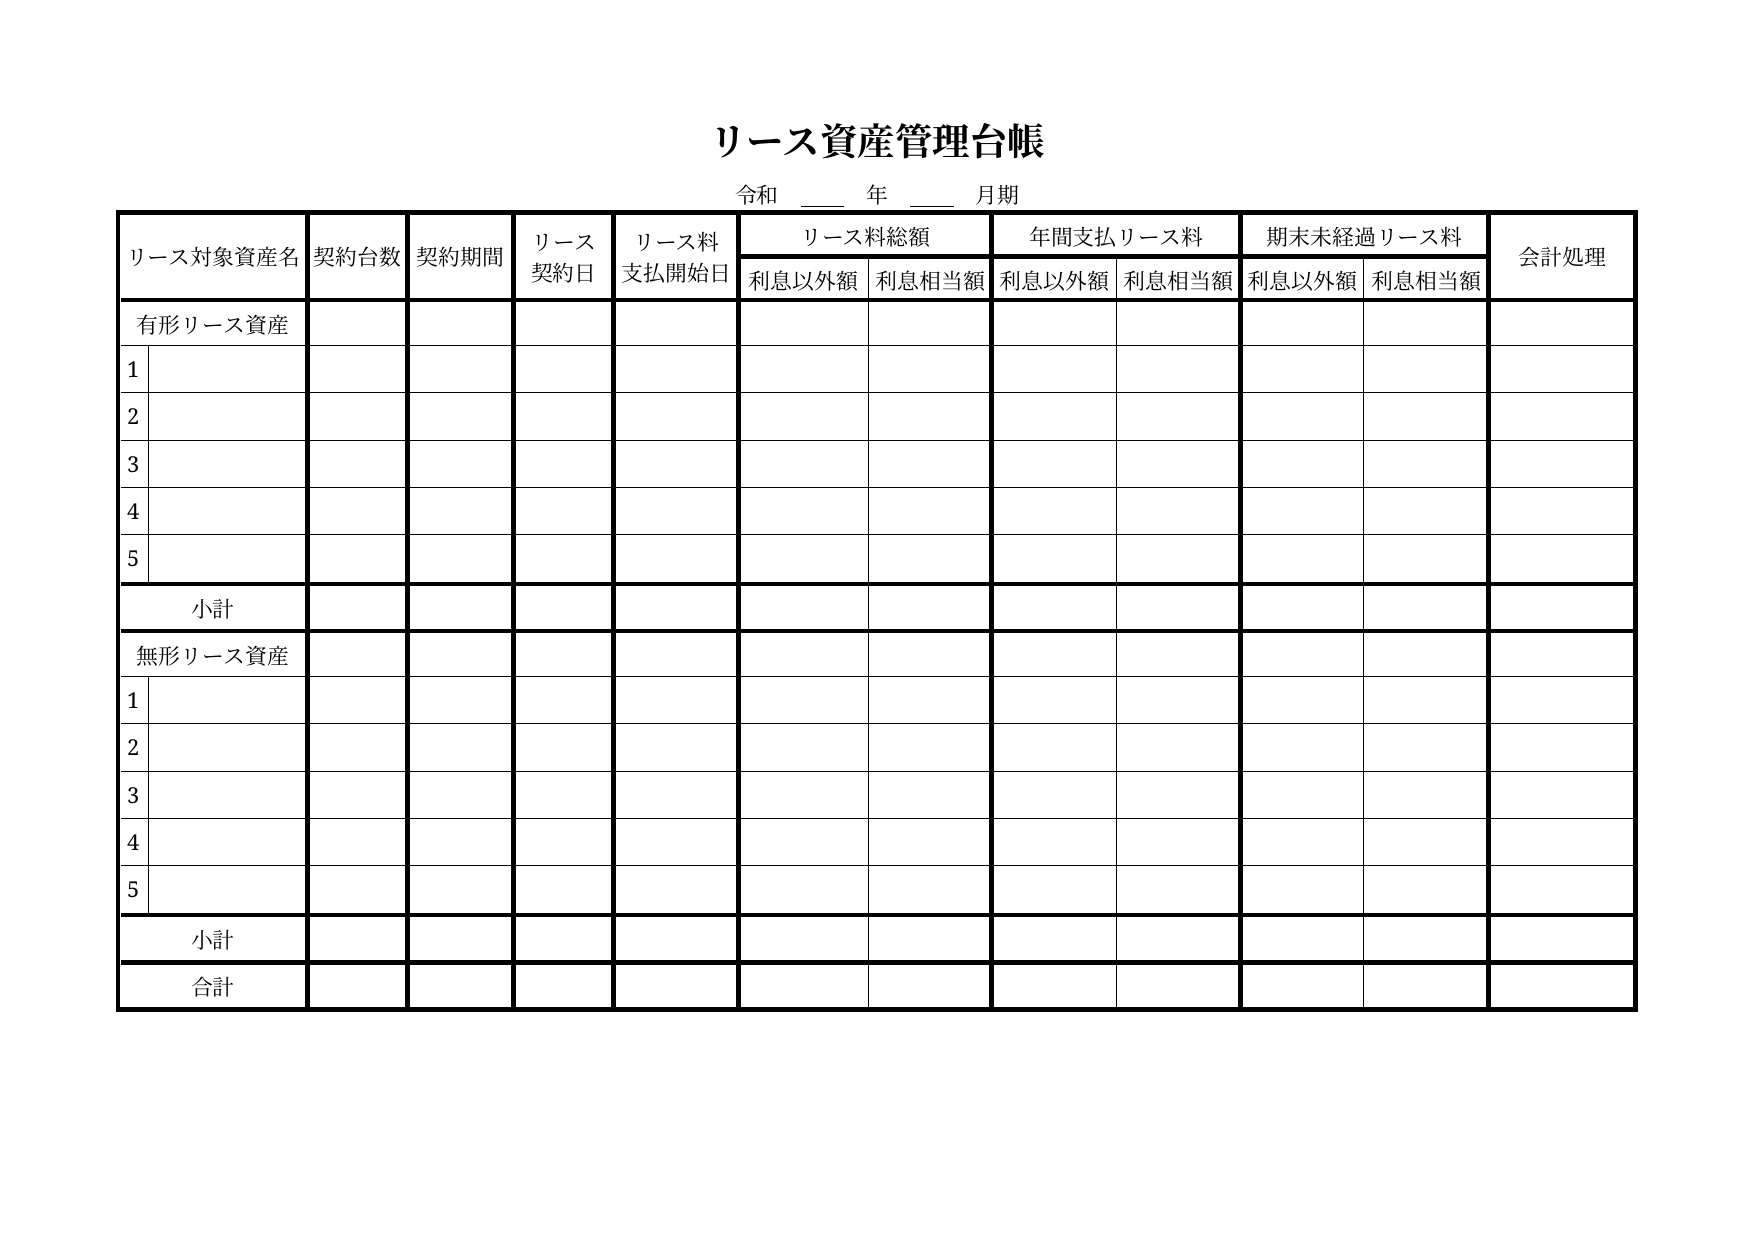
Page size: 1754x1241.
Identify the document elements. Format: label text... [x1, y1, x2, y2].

table_cell [1243, 633, 1363, 676]
table_cell [310, 393, 405, 439]
table_cell [410, 586, 511, 629]
table_cell 3 [120, 441, 148, 487]
table_cell 利息相当額 [1364, 259, 1486, 298]
table_cell [516, 346, 611, 392]
table_cell [616, 819, 736, 865]
table_cell [1243, 866, 1363, 912]
table_cell [1491, 633, 1633, 676]
table_cell [1491, 441, 1633, 487]
table_cell [1117, 346, 1238, 392]
table_cell [1364, 819, 1486, 865]
table_cell [410, 677, 511, 723]
table_cell [1117, 302, 1238, 345]
table_cell [994, 866, 1116, 912]
table_cell [994, 346, 1116, 392]
table_cell 有形リース資産 [120, 299, 305, 345]
table_cell [516, 772, 611, 818]
table_cell [516, 965, 611, 1007]
table_cell 無形リース資産 [120, 630, 305, 676]
table_cell [1243, 965, 1363, 1007]
table_cell [616, 586, 736, 629]
table_cell [1364, 724, 1486, 771]
table_cell 利息相当額 [869, 259, 989, 298]
table_cell [410, 724, 511, 771]
table_cell [149, 393, 305, 439]
table_cell 1 [120, 677, 148, 723]
table_cell [1364, 535, 1486, 581]
table_cell [994, 965, 1116, 1007]
table_cell [1491, 535, 1633, 581]
table_cell [410, 965, 511, 1007]
table_cell [410, 441, 511, 487]
table_cell [616, 866, 736, 912]
table_cell [994, 677, 1116, 723]
table_cell [410, 633, 511, 676]
table_header 会計処理 [1491, 215, 1633, 298]
table_cell [410, 302, 511, 345]
table_cell 5 [120, 866, 148, 912]
table_cell [616, 393, 736, 439]
table_cell [869, 724, 989, 771]
table_cell [1117, 866, 1238, 912]
table_cell [994, 917, 1116, 960]
table_cell [869, 393, 989, 439]
table_cell [1364, 488, 1486, 534]
table_cell [741, 677, 868, 723]
table_cell [1243, 346, 1363, 392]
table_cell [1491, 488, 1633, 534]
table_cell [410, 535, 511, 581]
table_cell [869, 772, 989, 818]
table_cell [1243, 302, 1363, 345]
table_cell [1491, 724, 1633, 771]
table_cell [1117, 441, 1238, 487]
table_cell 3 [120, 772, 148, 818]
table_cell [149, 346, 305, 392]
table_cell [869, 488, 989, 534]
table_cell [516, 535, 611, 581]
table_cell [516, 677, 611, 723]
table_cell [516, 866, 611, 912]
table_cell [149, 866, 305, 912]
table_cell [1491, 302, 1633, 345]
table_cell [1243, 441, 1363, 487]
table_cell [1364, 302, 1486, 345]
table_cell [741, 535, 868, 581]
table_cell [1364, 866, 1486, 912]
table_cell [410, 393, 511, 439]
table_cell [1364, 965, 1486, 1007]
table_cell [1117, 917, 1238, 960]
table_cell [616, 677, 736, 723]
table_cell [1491, 819, 1633, 865]
table_cell [616, 302, 736, 345]
table_cell [994, 586, 1116, 629]
table_cell [1243, 488, 1363, 534]
table_cell [994, 535, 1116, 581]
table_cell [310, 441, 405, 487]
table_cell 4 [120, 819, 148, 865]
table_cell [1364, 441, 1486, 487]
table_header 年間支払リース料 [994, 215, 1238, 254]
table_cell [1364, 586, 1486, 629]
table_cell [310, 677, 405, 723]
table_cell 利息以外額 [994, 259, 1116, 298]
table_cell [616, 488, 736, 534]
table_cell [616, 917, 736, 960]
table_cell [994, 819, 1116, 865]
table_cell [516, 724, 611, 771]
table_cell [1364, 393, 1486, 439]
table_cell [1117, 393, 1238, 439]
table_cell [516, 393, 611, 439]
table_cell [310, 819, 405, 865]
table_cell [1364, 633, 1486, 676]
table_cell [310, 302, 405, 345]
table_cell [149, 772, 305, 818]
table_cell 利息以外額 [1243, 259, 1363, 298]
table_cell 合計 [120, 961, 305, 1007]
table_cell [869, 677, 989, 723]
table_cell [741, 302, 868, 345]
table_cell [869, 346, 989, 392]
table_cell [1243, 393, 1363, 439]
table_cell [616, 535, 736, 581]
table_cell [1364, 346, 1486, 392]
table_cell [149, 441, 305, 487]
table_cell [1491, 866, 1633, 912]
table_header 契約期間 [410, 215, 511, 298]
table_cell [994, 488, 1116, 534]
table_cell [149, 677, 305, 723]
table_cell [1117, 819, 1238, 865]
table_cell [410, 819, 511, 865]
table_cell [741, 488, 868, 534]
table_cell [310, 965, 405, 1007]
table_cell [741, 393, 868, 439]
table_cell [741, 586, 868, 629]
table_cell [741, 965, 868, 1007]
table_cell [410, 917, 511, 960]
table_cell [741, 724, 868, 771]
table_cell [1364, 772, 1486, 818]
table_cell [1243, 586, 1363, 629]
table_cell [869, 866, 989, 912]
table_cell [994, 772, 1116, 818]
title リース資産管理台帳 [118, 112, 1636, 166]
table_cell [616, 441, 736, 487]
table_cell [741, 917, 868, 960]
table_cell [516, 441, 611, 487]
table_cell [1117, 633, 1238, 676]
table_cell [741, 441, 868, 487]
table_cell 1 [120, 346, 148, 392]
table_cell [1117, 724, 1238, 771]
table_cell [516, 819, 611, 865]
table_cell [1117, 772, 1238, 818]
table_cell 小計 [120, 583, 305, 629]
table_cell [869, 535, 989, 581]
table_cell [516, 302, 611, 345]
table_cell [1491, 677, 1633, 723]
table_cell [869, 965, 989, 1007]
table_cell [616, 633, 736, 676]
table_cell [1117, 535, 1238, 581]
table_cell [1117, 677, 1238, 723]
text 令和 年 月期 [118, 179, 1636, 210]
table_cell [310, 772, 405, 818]
table_cell [616, 346, 736, 392]
table_cell [1364, 677, 1486, 723]
table_cell 2 [120, 393, 148, 439]
table_cell [1491, 393, 1633, 439]
table_cell [516, 586, 611, 629]
table_header 期末未経過リース料 [1243, 215, 1486, 254]
table_cell [1117, 586, 1238, 629]
table_cell [994, 393, 1116, 439]
table_cell [1491, 965, 1633, 1007]
table_cell [741, 633, 868, 676]
table_cell [516, 633, 611, 676]
table_cell 利息以外額 [741, 259, 868, 298]
table_header リース対象資産名 [120, 215, 305, 298]
table_cell [1243, 535, 1363, 581]
table_cell [994, 724, 1116, 771]
table_cell [310, 724, 405, 771]
table_header リース料総額 [741, 215, 989, 254]
table_cell [310, 488, 405, 534]
table_cell [616, 724, 736, 771]
table_cell [310, 866, 405, 912]
table_cell [1491, 346, 1633, 392]
table_cell [994, 633, 1116, 676]
table_cell 4 [120, 488, 148, 534]
table_cell [1243, 677, 1363, 723]
table_cell [310, 633, 405, 676]
table_cell [869, 819, 989, 865]
table_header リース料 支払開始日 [616, 215, 736, 298]
table_cell [410, 488, 511, 534]
table_cell [410, 772, 511, 818]
table_cell [869, 441, 989, 487]
table_header リース 契約日 [516, 215, 611, 298]
table_cell [149, 488, 305, 534]
table_cell [616, 772, 736, 818]
table_cell [410, 866, 511, 912]
table_cell 2 [120, 724, 148, 771]
table_cell [310, 535, 405, 581]
table_cell [1491, 586, 1633, 629]
table_cell [741, 772, 868, 818]
table_cell [1243, 772, 1363, 818]
table_cell [1243, 917, 1363, 960]
table_cell [1117, 488, 1238, 534]
table_cell [149, 819, 305, 865]
table_cell [516, 917, 611, 960]
table_cell [1364, 917, 1486, 960]
table_cell [869, 586, 989, 629]
table_cell [869, 917, 989, 960]
table_header 契約台数 [310, 215, 405, 298]
table_cell [310, 917, 405, 960]
table_cell 小計 [120, 914, 305, 960]
table_cell [1243, 724, 1363, 771]
table_cell [1117, 965, 1238, 1007]
table_cell [994, 441, 1116, 487]
table_cell [869, 302, 989, 345]
table_cell [741, 866, 868, 912]
table_cell [994, 302, 1116, 345]
table_cell [616, 965, 736, 1007]
table_cell 利息相当額 [1117, 259, 1238, 298]
table_cell [1243, 819, 1363, 865]
table_cell [149, 535, 305, 581]
table_cell [516, 488, 611, 534]
table_cell [1491, 917, 1633, 960]
table_cell [741, 819, 868, 865]
table_cell [869, 633, 989, 676]
table_cell [741, 346, 868, 392]
table_cell [310, 346, 405, 392]
table_cell [410, 346, 511, 392]
table_cell [149, 724, 305, 771]
table_cell [310, 586, 405, 629]
table_cell 5 [120, 535, 148, 581]
table_cell [1491, 772, 1633, 818]
